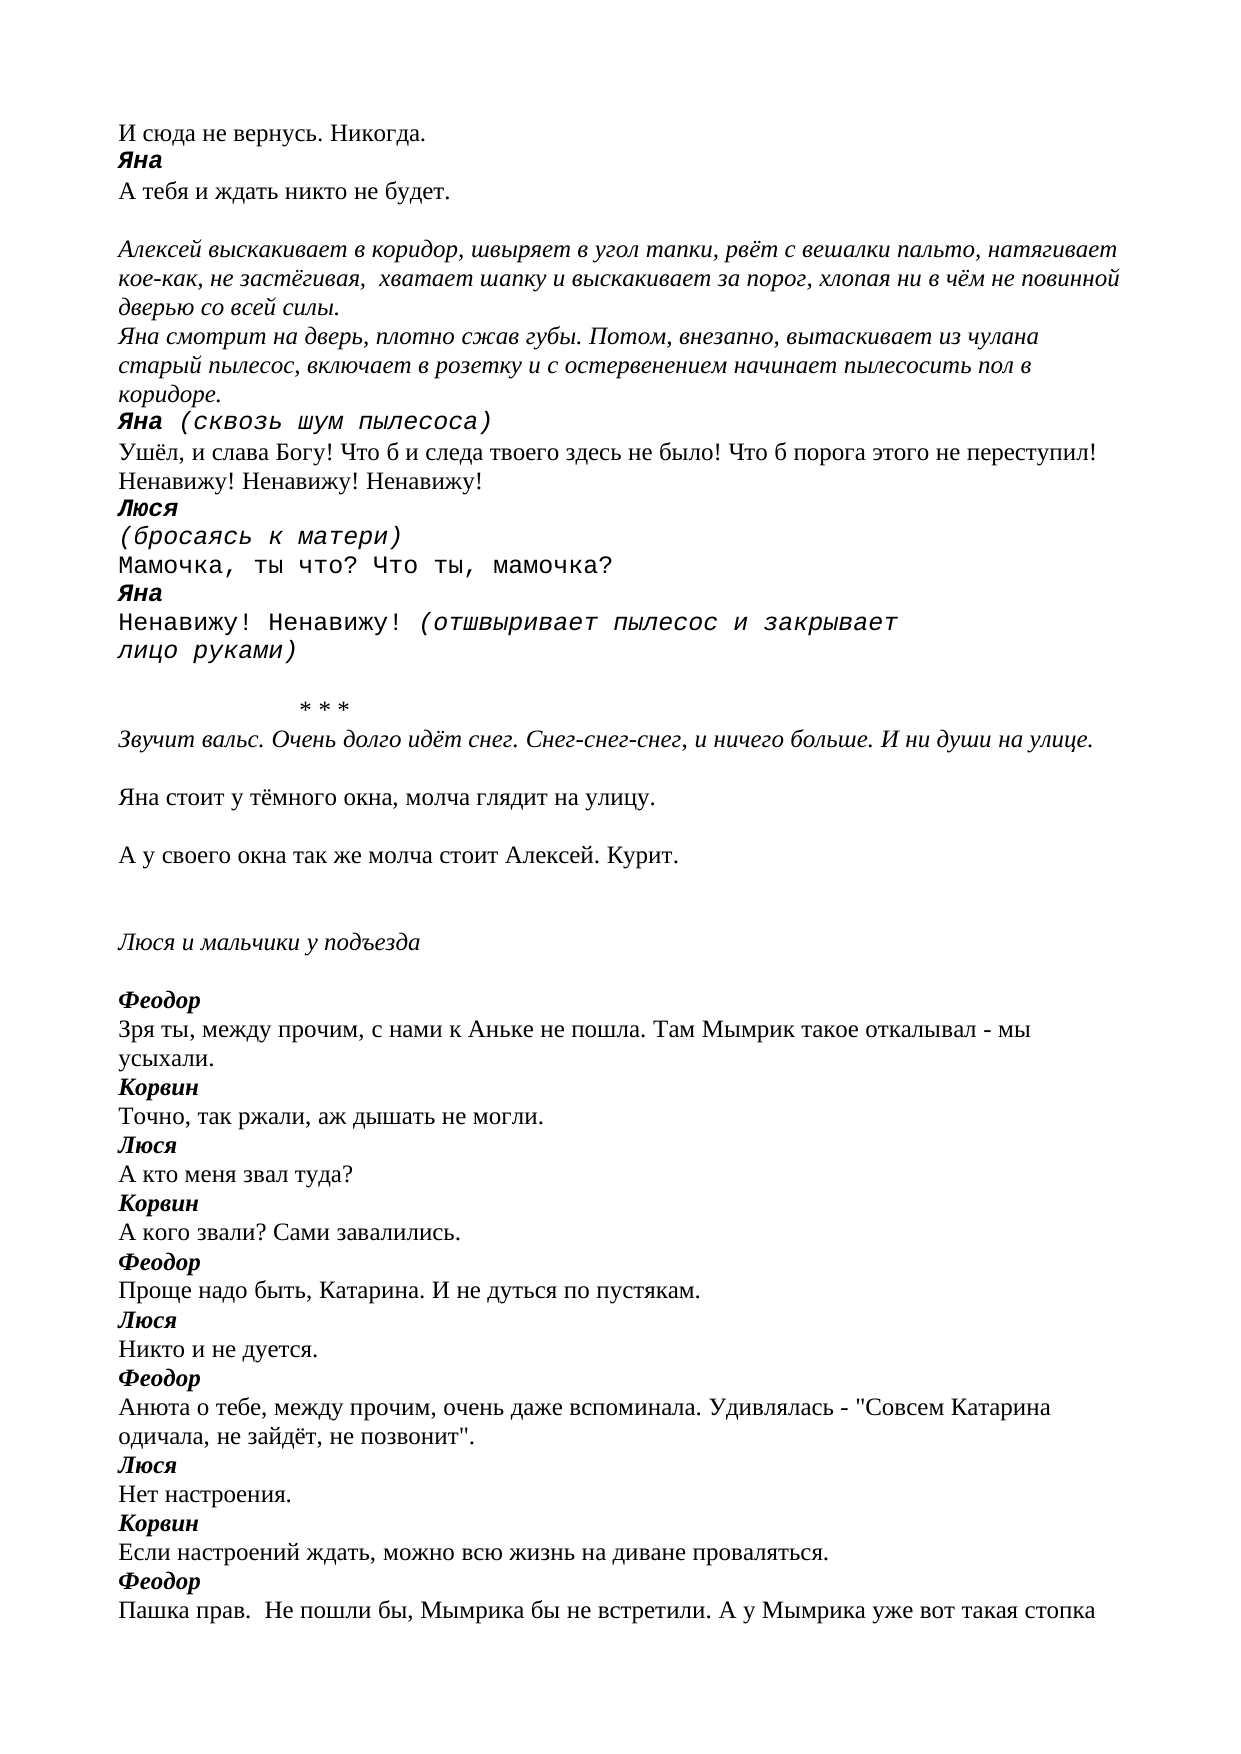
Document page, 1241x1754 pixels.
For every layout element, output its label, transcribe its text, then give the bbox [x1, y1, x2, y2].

text И сюда не вернусь. Никогда. [118, 118, 1122, 147]
text Точно, так ржали, аж дышать не могли. [118, 1101, 1122, 1130]
text Никто и не дуется. [118, 1333, 1122, 1363]
text Звучит вальс. Очень долго идёт снег. Снег-снег-снег, и ничего больше. И ни души на улице. [118, 724, 1122, 753]
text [118, 1595, 1122, 1624]
text Феодор [118, 1246, 1122, 1275]
text Люся [118, 1304, 1122, 1333]
text А тебя и ждать никто не будет. [118, 176, 1122, 205]
text Анюта о тебе, между прочим, очень даже вспоминала. Удивлялась - "Совсем Катарина одичала, не зайдёт, не позвонит". [118, 1392, 1122, 1450]
text Феодор [118, 1566, 1122, 1595]
text Корвин [118, 1072, 1122, 1101]
text Яна смотрит на дверь, плотно сжав губы. Потом, внезапно, вытаскивает из чулана старый пылесос, включает в розетку и с остервенением начинает пылесосить пол в коридоре. [118, 321, 1122, 408]
text А у своего окна так же молча стоит Алексей. Курит. [118, 839, 1122, 868]
text Мамочка, ты что? Что ты, мамочка? [118, 552, 900, 581]
text Люся и мальчики у подъезда [118, 927, 1122, 956]
text Феодор [118, 1363, 1122, 1392]
text Ушёл, и слава Богу! Что б и следа твоего здесь не было! Что б порога этого не переступил! Ненавижу! Ненавижу! Ненавижу! [118, 437, 1122, 495]
text А кто меня звал туда? [118, 1159, 1122, 1188]
text Люся [118, 495, 974, 523]
text Яна [118, 147, 1122, 176]
text Люся [118, 1130, 1122, 1159]
text (бросаясь к матери) [118, 523, 856, 552]
text Корвин [118, 1508, 1122, 1537]
text Зря ты, между прочим, с нами к Аньке не пошла. Там Мымрик такое откалывал - мы усыхали. [118, 1014, 1122, 1072]
text Корвин [118, 1188, 1122, 1217]
text А кого звали? Сами завалились. [118, 1217, 1122, 1246]
text Феодор [118, 985, 1122, 1014]
text Яна стоит у тёмного окна, молча глядит на улицу. [118, 782, 1122, 811]
text Яна (сквозь шум пылесоса) [118, 408, 1122, 437]
text Алексей выскакивает в коридор, швыряет в угол тапки, рвёт с вешалки пальто, натягивает кое-как, не застёгивая, хватает шапку и выскакивает за порог, хлопая ни в чём не повинной дверью со всей силы. [118, 234, 1122, 321]
text Если настроений ждать, можно всю жизнь на диване проваляться. [118, 1537, 1122, 1566]
text Яна [118, 581, 974, 609]
text Люся [118, 1450, 1122, 1479]
text Нет настроения. [118, 1479, 1122, 1508]
text Проще надо быть, Катарина. И не дуться по пустякам. [118, 1275, 1122, 1304]
text * * * [118, 695, 1122, 724]
text Ненавижу! Ненавижу! (отшвыривает пылесос и закрывает лицо руками) [118, 609, 900, 666]
